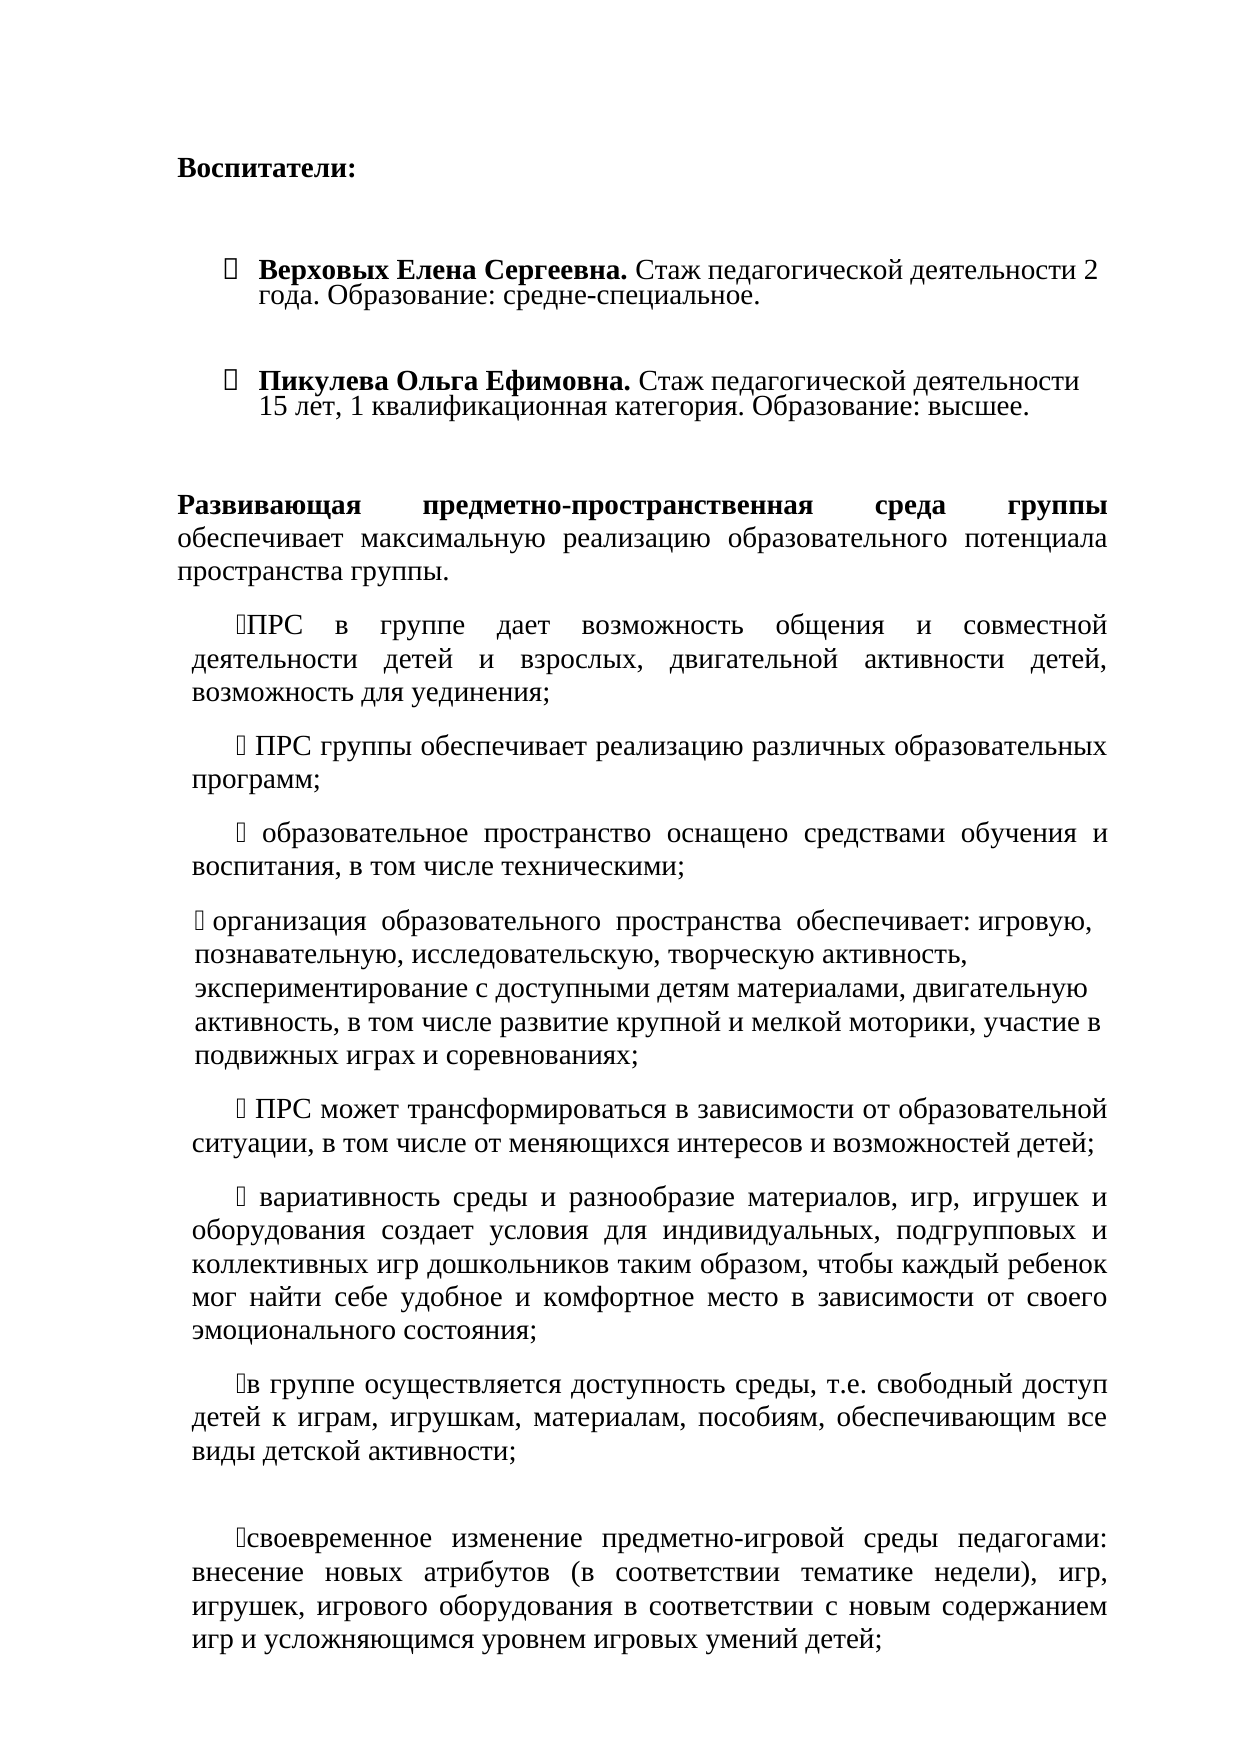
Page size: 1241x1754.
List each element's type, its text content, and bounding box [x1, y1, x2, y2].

text  образовательное пространство оснащено средствами обучения и воспитания, в том числе техническими; [192, 816, 1108, 882]
list Верховых Елена Сергеевна. Стаж педагогической деятельности 2 года. Образование: средне-специальное. [222, 255, 1108, 311]
text  организация образовательного пространства обеспечивает: игровую, познавательную, исследовательскую, творческую активность, экспериментирование с доступными детям материалами, двигательную активность, в том числе развитие крупной и мелкой моторики, участие в подвижных играх и соревнованиях; [194, 903, 1108, 1071]
text Развивающая предметно-пространственная среда группы обеспечивает максимальную реализацию образовательного потенциала пространства группы. [177, 488, 1108, 587]
text  ПРС может трансформироваться в зависимости от образовательной ситуации, в том числе от меняющихся интересов и возможностей детей; [192, 1092, 1108, 1159]
text в группе осуществляется доступность среды, т.е. свободный доступ детей к играм, игрушкам, материалам, пособиям, обеспечивающим все виды детской активности; [192, 1367, 1108, 1466]
text Воспитатели: [177, 150, 1108, 183]
text своевременное изменение предметно-игровой среды педагогами: внесение новых атрибутов (в соответствии тематике недели), игр, игрушек, игрового оборудования в соответствии с новым содержанием игр и усложняющимся уровнем игровых умений детей; [192, 1521, 1108, 1655]
list Пикулева Ольга Ефимовна. Стаж педагогической деятельности 15 лет, 1 квалификационная категория. Образование: высшее. [222, 367, 1098, 422]
text ПРС в группе дает возможность общения и совместной деятельности детей и взрослых, двигательной активности детей, возможность для уединения; [192, 608, 1108, 707]
text  ПРС группы обеспечивает реализацию различных образовательных программ; [192, 728, 1108, 795]
text  вариативность среды и разнообразие материалов, игр, игрушек и оборудования создает условия для индивидуальных, подгрупповых и коллективных игр дошкольников таким образом, чтобы каждый ребенок мог найти себе удобное и комфортное место в зависимости от своего эмоционального состояния; [192, 1179, 1108, 1346]
